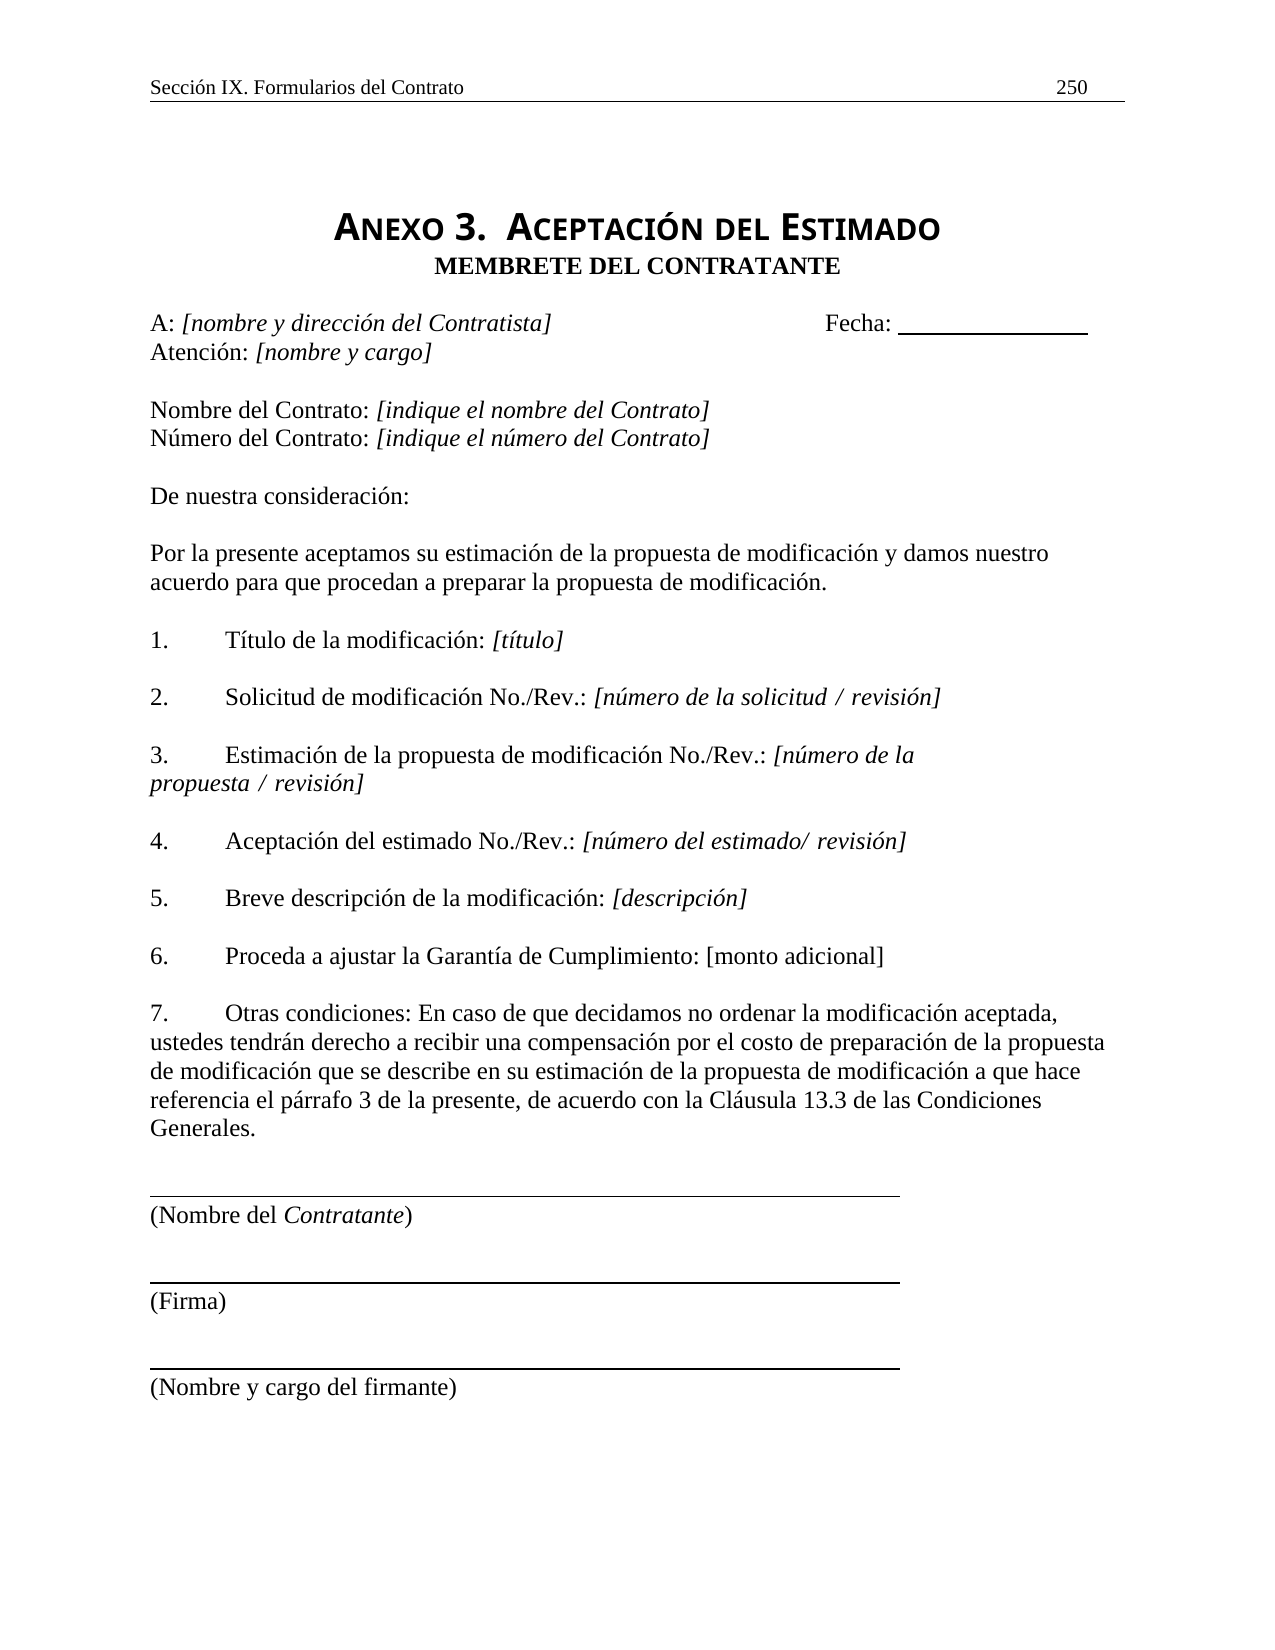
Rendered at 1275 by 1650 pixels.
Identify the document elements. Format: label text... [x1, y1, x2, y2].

text Número del Contrato: [indique el número del Contrato] [150, 423, 1125, 452]
text 5. Breve descripción de la modificación: [descripción] [150, 883, 1125, 912]
text 7. Otras condiciones: En caso de que decidamos no ordenar la modificación aceptada, ustedes tendrán derecho a recibir una compensación por el costo de preparación de la propuesta de modificación que se describe en su estimación de la propuesta de modificación a que hace referencia el párrafo 3 de la presente, de acuerdo con la Cláusula 13.3 de las Condiciones Generales. [150, 998, 1125, 1142]
text Nombre del Contrato: [indique el nombre del Contrato] [150, 395, 1125, 423]
text 4. Aceptación del estimado No./Rev.: [número del estimado/ revisión] [150, 826, 1125, 855]
text Por la presente aceptamos su estimación de la propuesta de modificación y damos nuestro acuerdo para que procedan a preparar la propuesta de modificación. [150, 538, 1125, 596]
text Atención: [nombre y cargo] [150, 337, 1125, 366]
text MEMBRETE DEL CONTRATANTE [150, 251, 1125, 280]
text 6. Proceda a ajustar la Garantía de Cumplimiento: [monto adicional] [150, 941, 1125, 970]
text 2. Solicitud de modificación No./Rev.: [número de la solicitud / revisión] [150, 682, 1125, 711]
text A: [nombre y dirección del Contratista] Fecha: [150, 308, 1125, 337]
text 3. Estimación de la propuesta de modificación No./Rev.: [número de la propuesta / revisión] [150, 740, 1125, 797]
text (Nombre del Contratante) [150, 1200, 1125, 1228]
text De nuestra consideración: [150, 481, 1125, 510]
text (Nombre y cargo del firmante) [150, 1372, 1125, 1401]
text 1. Título de la modificación: [título] [150, 625, 1125, 653]
text Anexo 3. Aceptación del Estimado [150, 200, 1125, 251]
text (Firma) [150, 1286, 1125, 1315]
